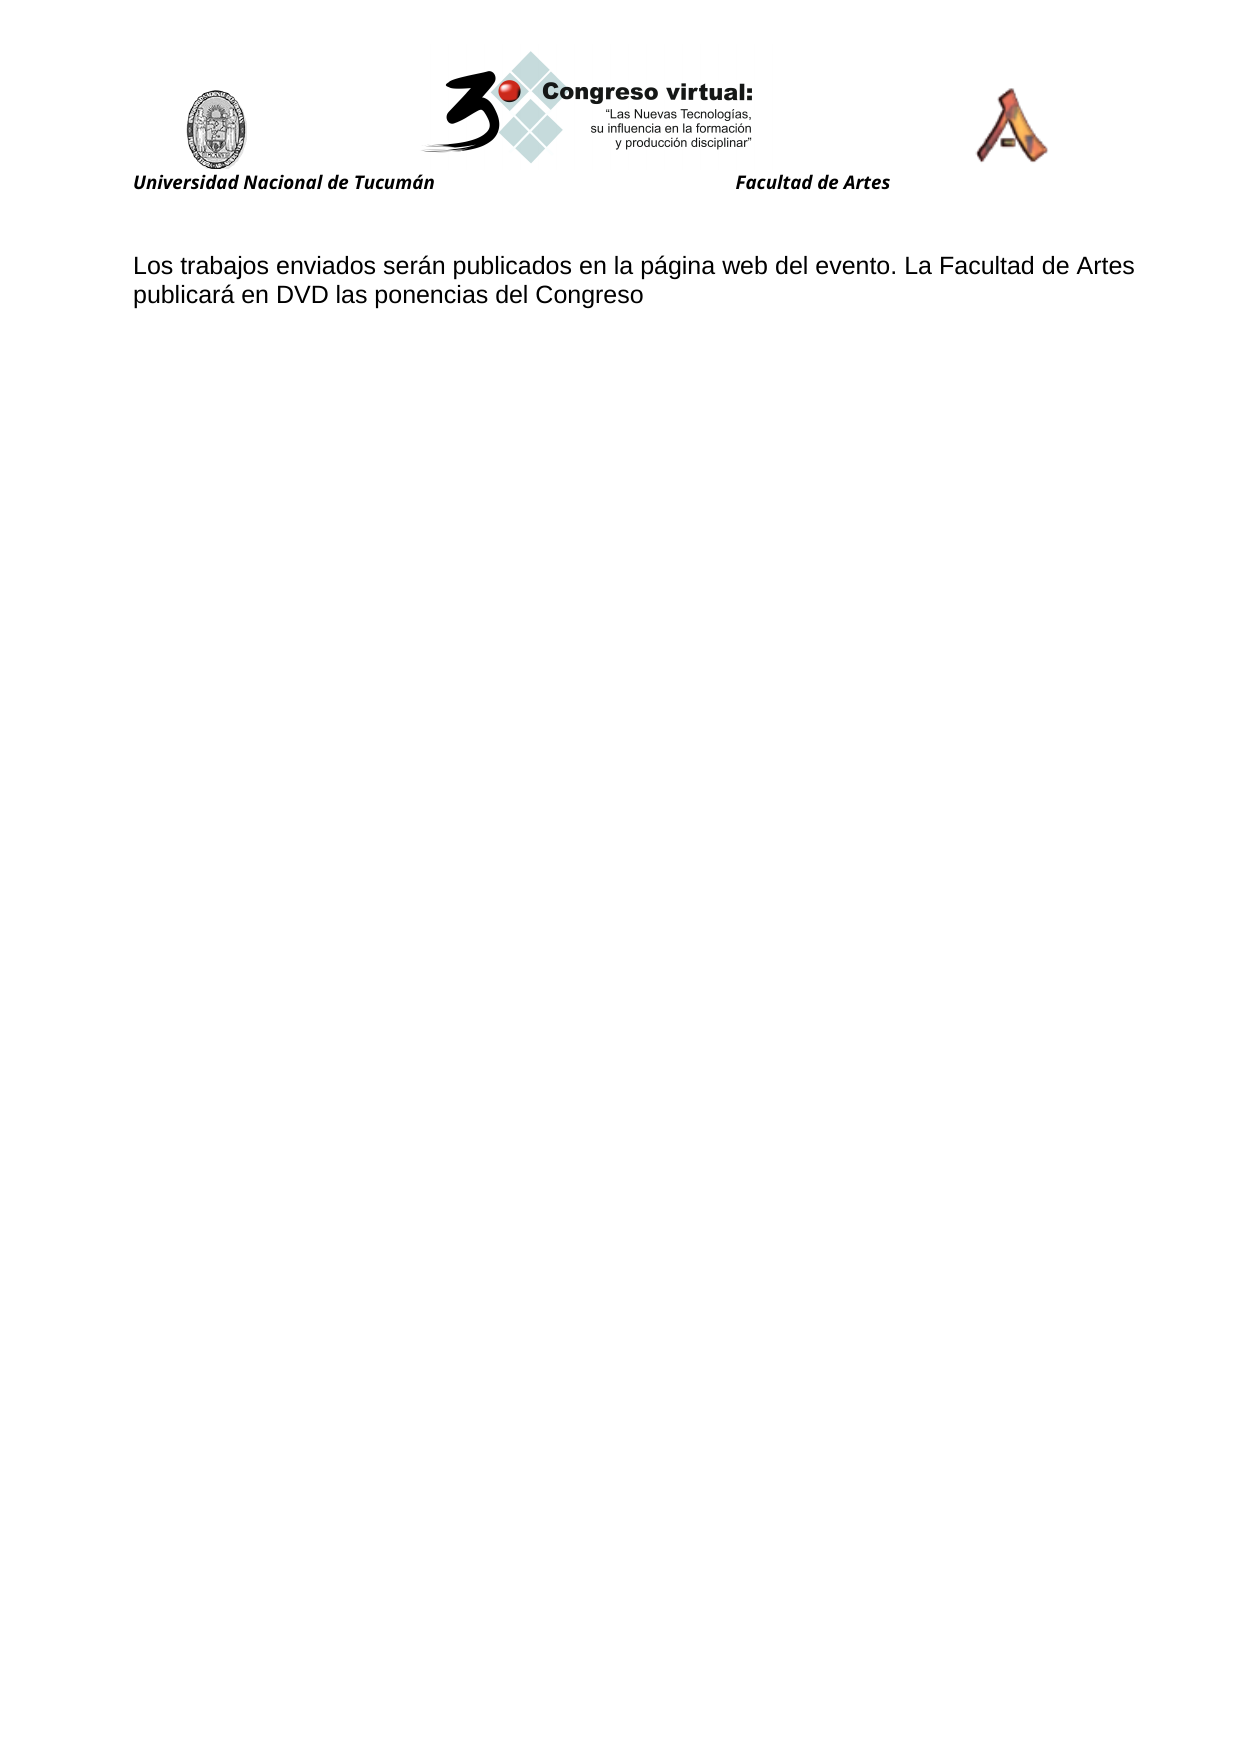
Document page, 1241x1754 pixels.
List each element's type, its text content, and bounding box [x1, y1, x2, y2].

text Los trabajos enviados serán publicados en la página web del evento. La Facultad de Artes publicará en DVD las ponencias del Congreso [133, 251, 1137, 308]
picture [413, 44, 773, 170]
picture [971, 79, 1054, 170]
